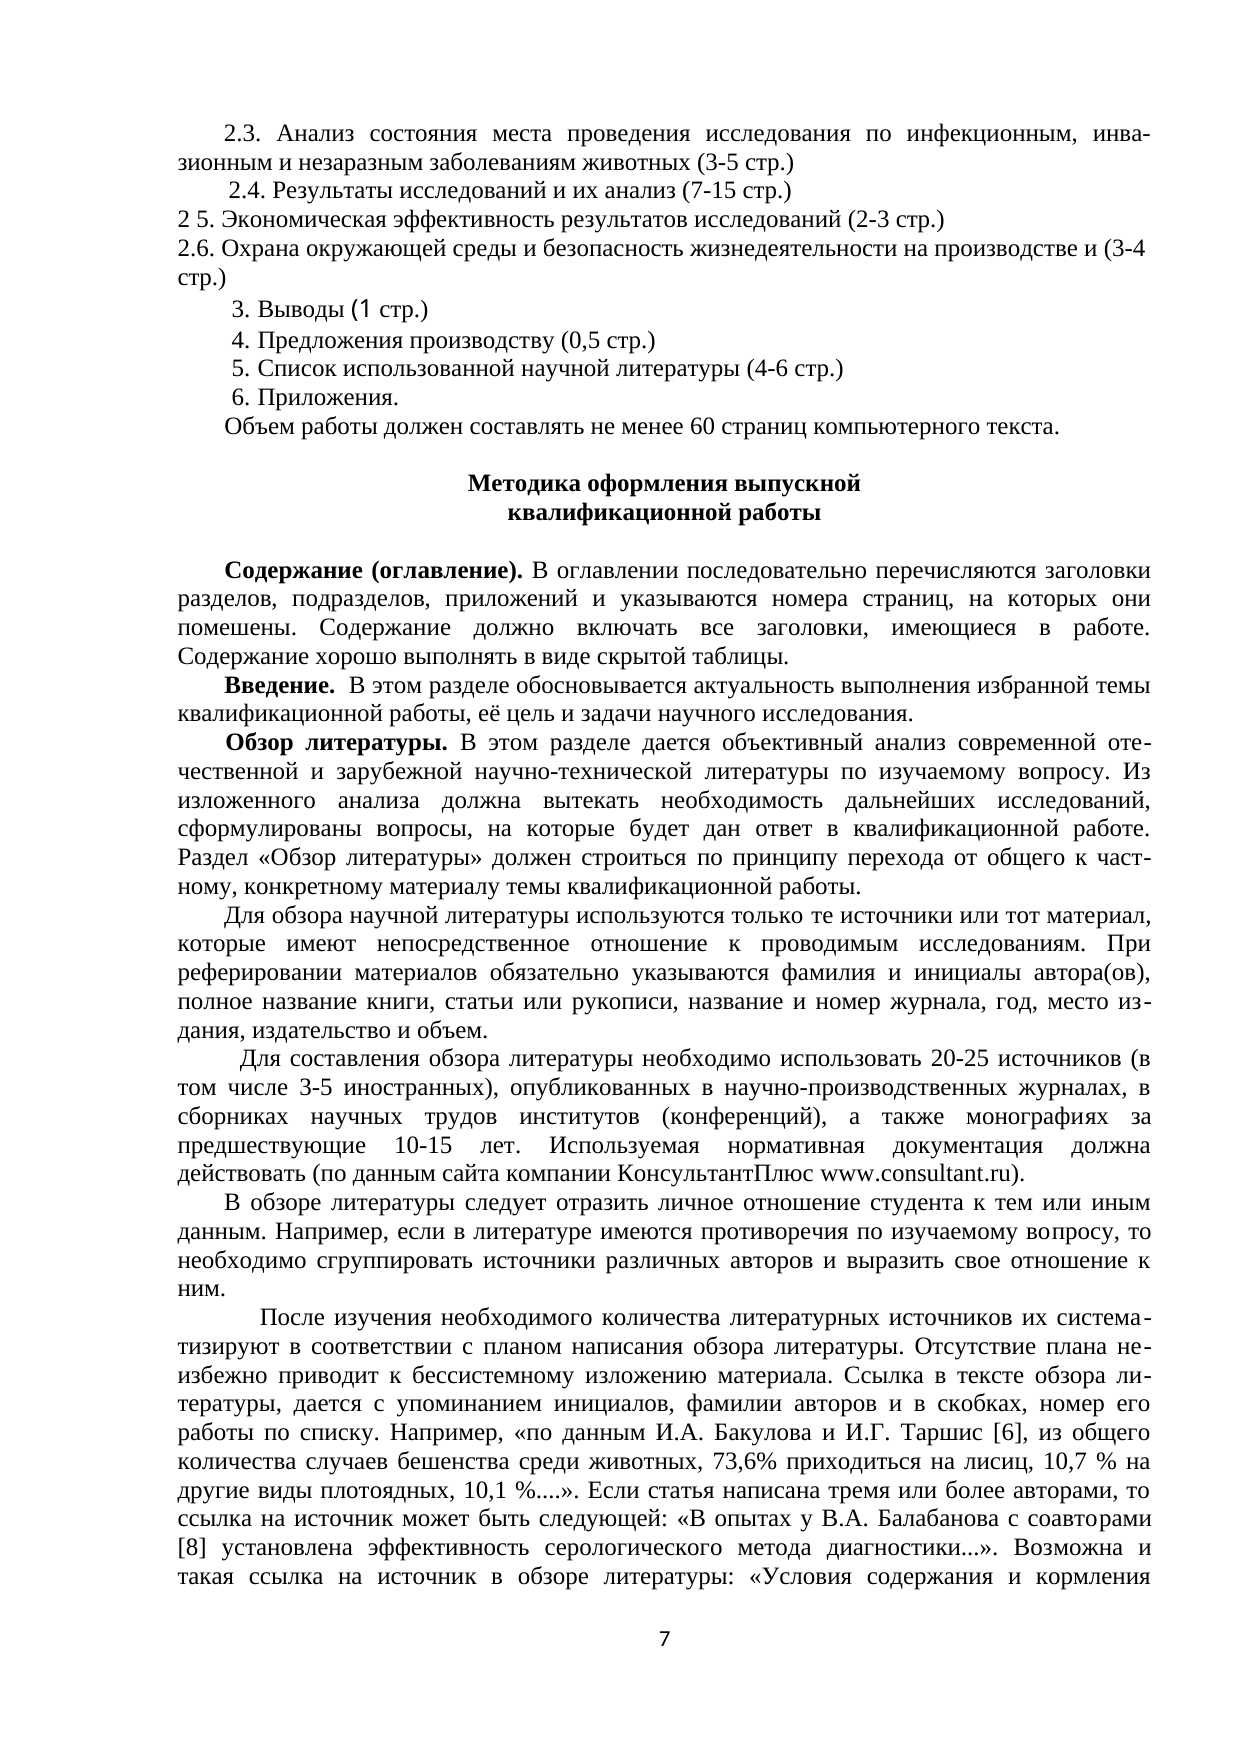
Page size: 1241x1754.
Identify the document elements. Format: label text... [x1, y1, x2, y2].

text 2.6. Охрана окружающей среды и безопасность жизнедеятельности на производстве и (3-4 стр.) [177, 233, 1152, 291]
list Список использованной научной литературы (4-6 стр.) [231, 353, 1152, 382]
text 2 5. Экономическая эффективность результатов исследований (2-3 стр.) [177, 204, 1152, 233]
text Для обзора научной литературы используются только те источники или тот материал, которые имеют непосредственное отношение к проводимым исследованиям. При реферировании материалов обязательно указываются фамилия и инициалы автора(ов), полное название книги, статьи или рукописи, название и номер журнала, год, место издания, издательство и объем. [177, 900, 1152, 1043]
text В обзоре литературы следует отразить личное отношение студента к тем или иным данным. Например, если в литературе имеются противоречия по изучаемому вопросу, то необходимо сгруппировать источники различных авторов и выразить свое отношение к ним. [177, 1187, 1152, 1302]
text Содержание (оглавление). В оглавлении последовательно перечисляются заголовки разделов, подразделов, приложений и указываются номера страниц, на которых они помешены. Содержание должно включать все заголовки, имеющиеся в работе. Содержание хорошо выполнять в виде скрытой таблицы. [177, 555, 1152, 670]
text 2.4. Результаты исследований и их анализ (7-15 стр.) [228, 176, 1152, 204]
text Введение. В этом разделе обосновывается актуальность выполнения избранной темы квалификационной работы, её цель и задачи научного исследования. [177, 670, 1152, 727]
text Объем работы должен составлять не менее 60 страниц компьютерного текста. [177, 411, 1152, 440]
text Для составления обзора литературы необходимо использовать 20-25 источников (в том числе 3-5 иностранных), опубликованных в научно-производственных журналах, в сборниках научных трудов институтов (конференций), а также монографиях за предшествующие 10-15 лет. Используемая нормативная документация должна действовать (по данным сайта компании КонсультантПлюс www.cоnsultant.ru). [177, 1043, 1152, 1187]
text Обзор литературы. В этом разделе дается объективный анализ современной отечественной и зарубежной научно-технической литературы по изучаемому вопросу. Из изложенного анализа должна вытекать необходимость дальнейших исследований, сформулированы вопросы, на которые будет дан ответ в квалификационной работе. Раздел «Обзор литературы» должен строиться по принципу перехода от общего к частному, конкретному материалу темы квалификационной работы. [177, 727, 1152, 900]
text 2.3. Анализ состояния места проведения исследования по инфекционным, инва- зионным и незаразным заболеваниям животных (3-5 стр.) [177, 118, 1152, 176]
list Выводы (1 стр.) [231, 291, 1152, 325]
text Методика оформления выпускной [177, 468, 1152, 497]
list Предложения производству (0,5 стр.) [231, 325, 1152, 353]
list Приложения. [231, 382, 1152, 411]
text квалификационной работы [177, 497, 1152, 526]
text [177, 1302, 1152, 1590]
